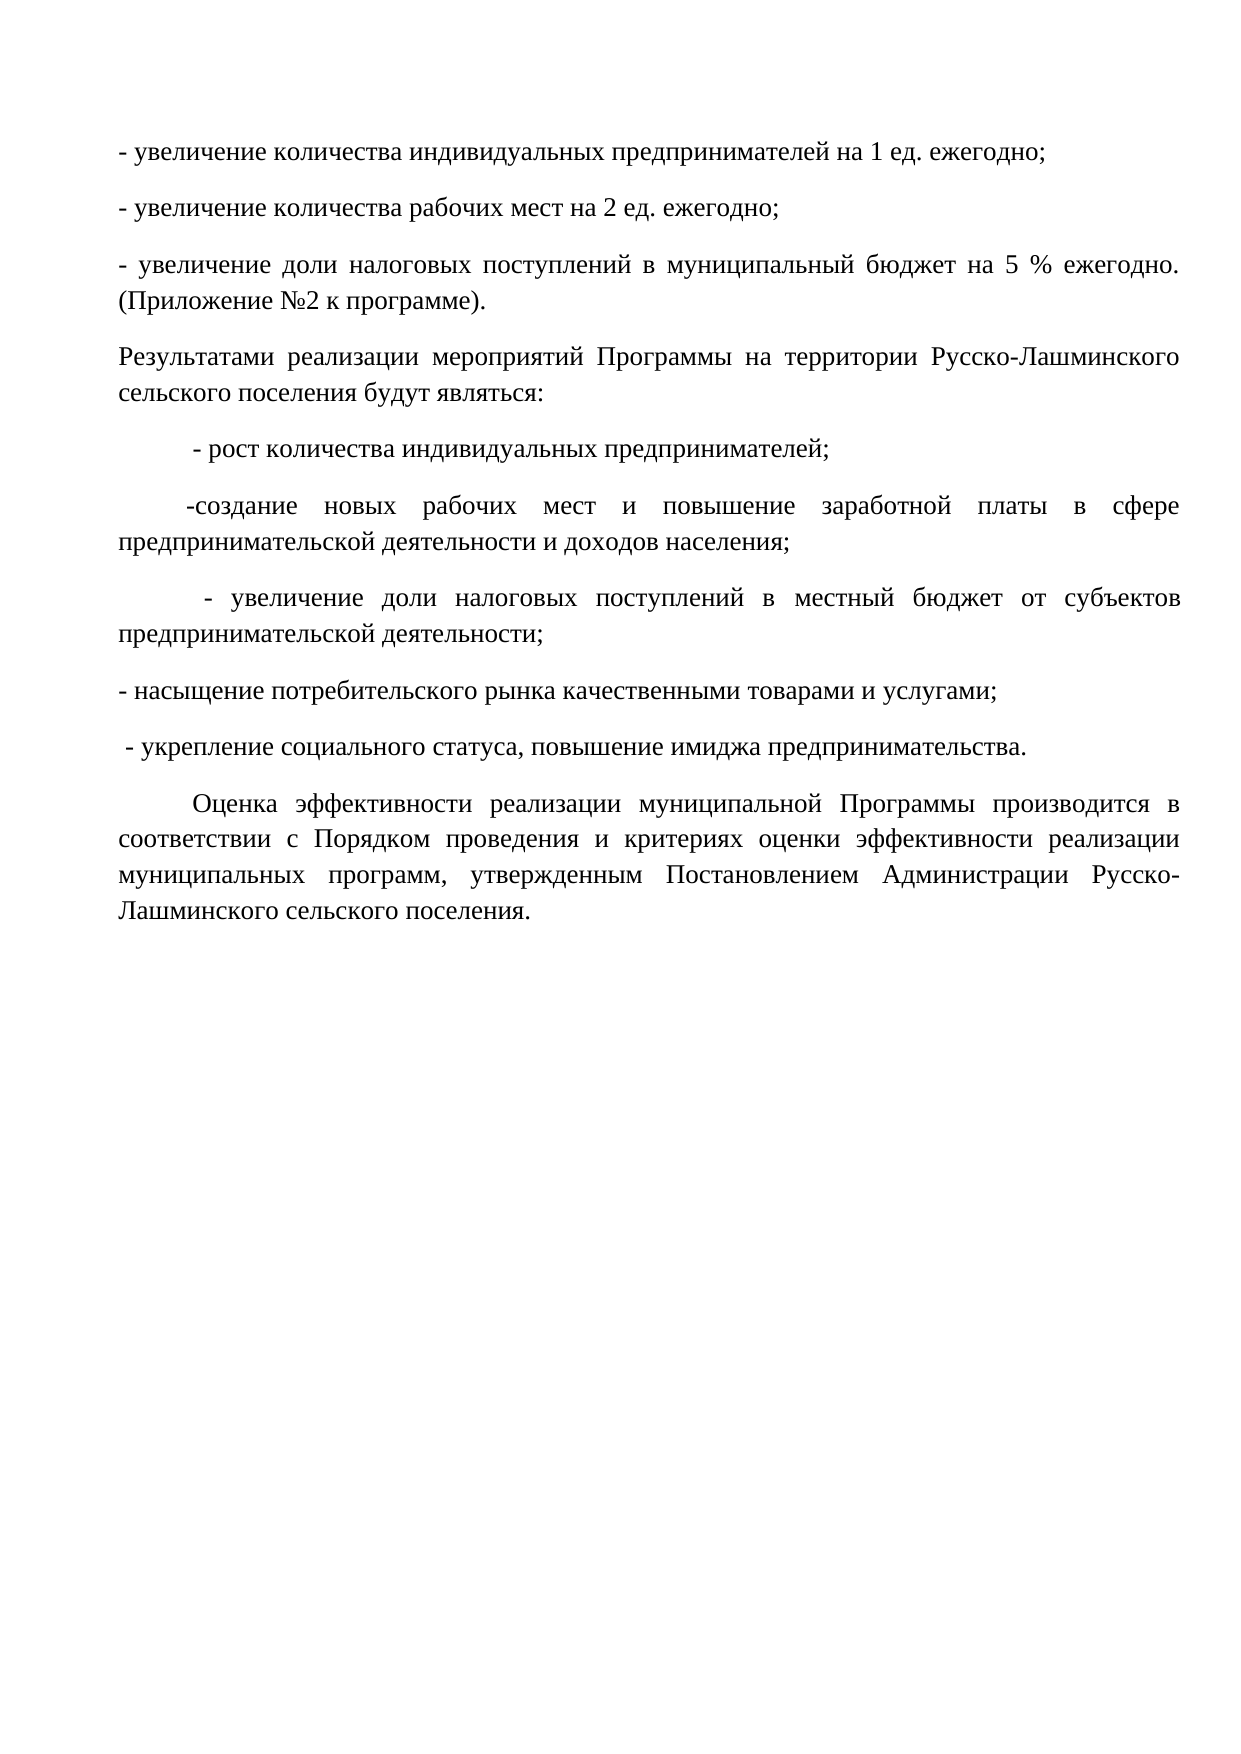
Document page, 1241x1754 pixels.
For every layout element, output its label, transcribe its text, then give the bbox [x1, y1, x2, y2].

text - увеличение количества рабочих мест на 2 ед. ежегодно; [118, 191, 1181, 223]
text - укрепление социального статуса, повышение имиджа предпринимательства. [118, 730, 1181, 761]
text Результатами реализации мероприятий Программы на территории Русско-Лашминского сельского поселения будут являться: [118, 340, 1181, 407]
text - насыщение потребительского рынка качественными товарами и услугами; [118, 674, 1181, 705]
text Оценка эффективности реализации муниципальной Программы производится в соответствии с Порядком проведения и критериях оценки эффективности реализации муниципальных программ, утвержденным Постановлением Администрации Русско-Лашминского сельского поселения. [118, 787, 1181, 925]
text - рост количества индивидуальных предпринимателей; [118, 433, 1181, 464]
text -создание новых рабочих мест и повышение заработной платы в сфере предпринимательской деятельности и доходов населения; [118, 489, 1181, 556]
text - увеличение доли налоговых поступлений в местный бюджет от субъектов предпринимательской деятельности; [118, 581, 1181, 648]
text - увеличение количества индивидуальных предпринимателей на 1 ед. ежегодно; [118, 135, 1181, 166]
text - увеличение доли налоговых поступлений в муниципальный бюджет на 5 % ежегодно. (Приложение №2 к программе). [118, 248, 1181, 315]
